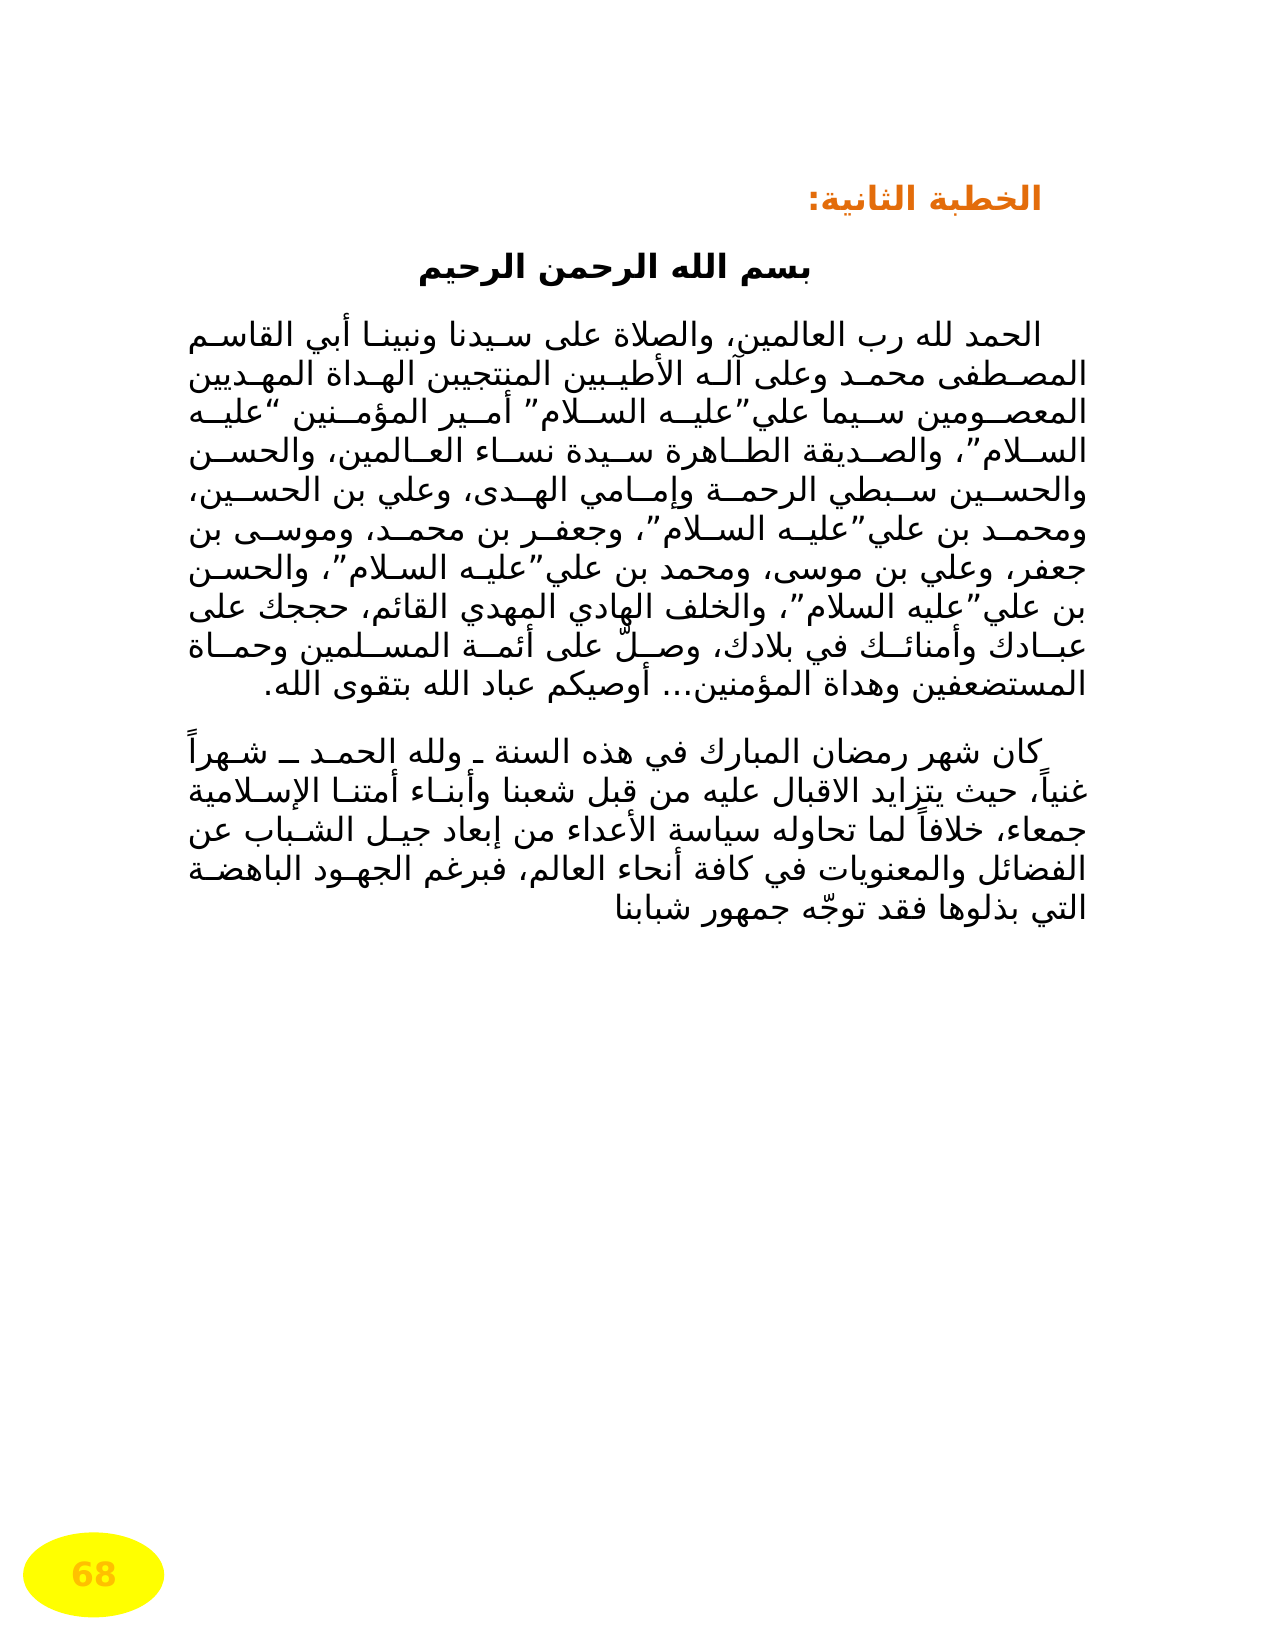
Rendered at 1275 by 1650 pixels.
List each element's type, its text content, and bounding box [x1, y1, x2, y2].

text الحمد لله رب العالمين، والصلاة على سيدنا ونبينا أبي القاسم المصطفى محمد وعلى آله الأطيبين المنتجيبن الهداة المهديين المعصومين سيما علي”عليه السلام” أمير المؤمنين “عليه السلام”، والصديقة الطاهرة سيدة نساء العالمين، والحسن والحسين سبطي الرحمة وإمامي الهدى، وعلي بن الحسين، ومحمد بن علي”عليه السلام”، وجعفر بن محمد، وموسى بن جعفر، وعلي بن موسى، ومحمد بن علي”عليه السلام”، والحسن بن علي”عليه السلام”، والخلف الهادي المهدي القائم، حججك على عبادك وأمنائك في بلادك، وصلّ على أئمة المسلمين وحماة المستضعفين وهداة المؤمنين... أوصيكم عباد الله بتقوى الله. [187, 315, 1087, 704]
text الخطبة الثانية: [187, 179, 1087, 218]
text بسم الله الرحمن الرحيم [187, 247, 1087, 286]
text كان شهر رمضان المبارك في هذه السنة ـ ولله الحمد ـ شهراً غنياً، حيث يتزايد الاقبال عليه من قبل شعبنا وأبناء أمتنا الإسلامية جمعاء، خلافاً لما تحاوله سياسة الأعداء من إبعاد جيل الشباب عن الفضائل والمعنويات في كافة أنحاء العالم، فبرغم الجهود الباهضة التي بذلوها فقد توجّه جمهور شبابنا [187, 733, 1087, 927]
